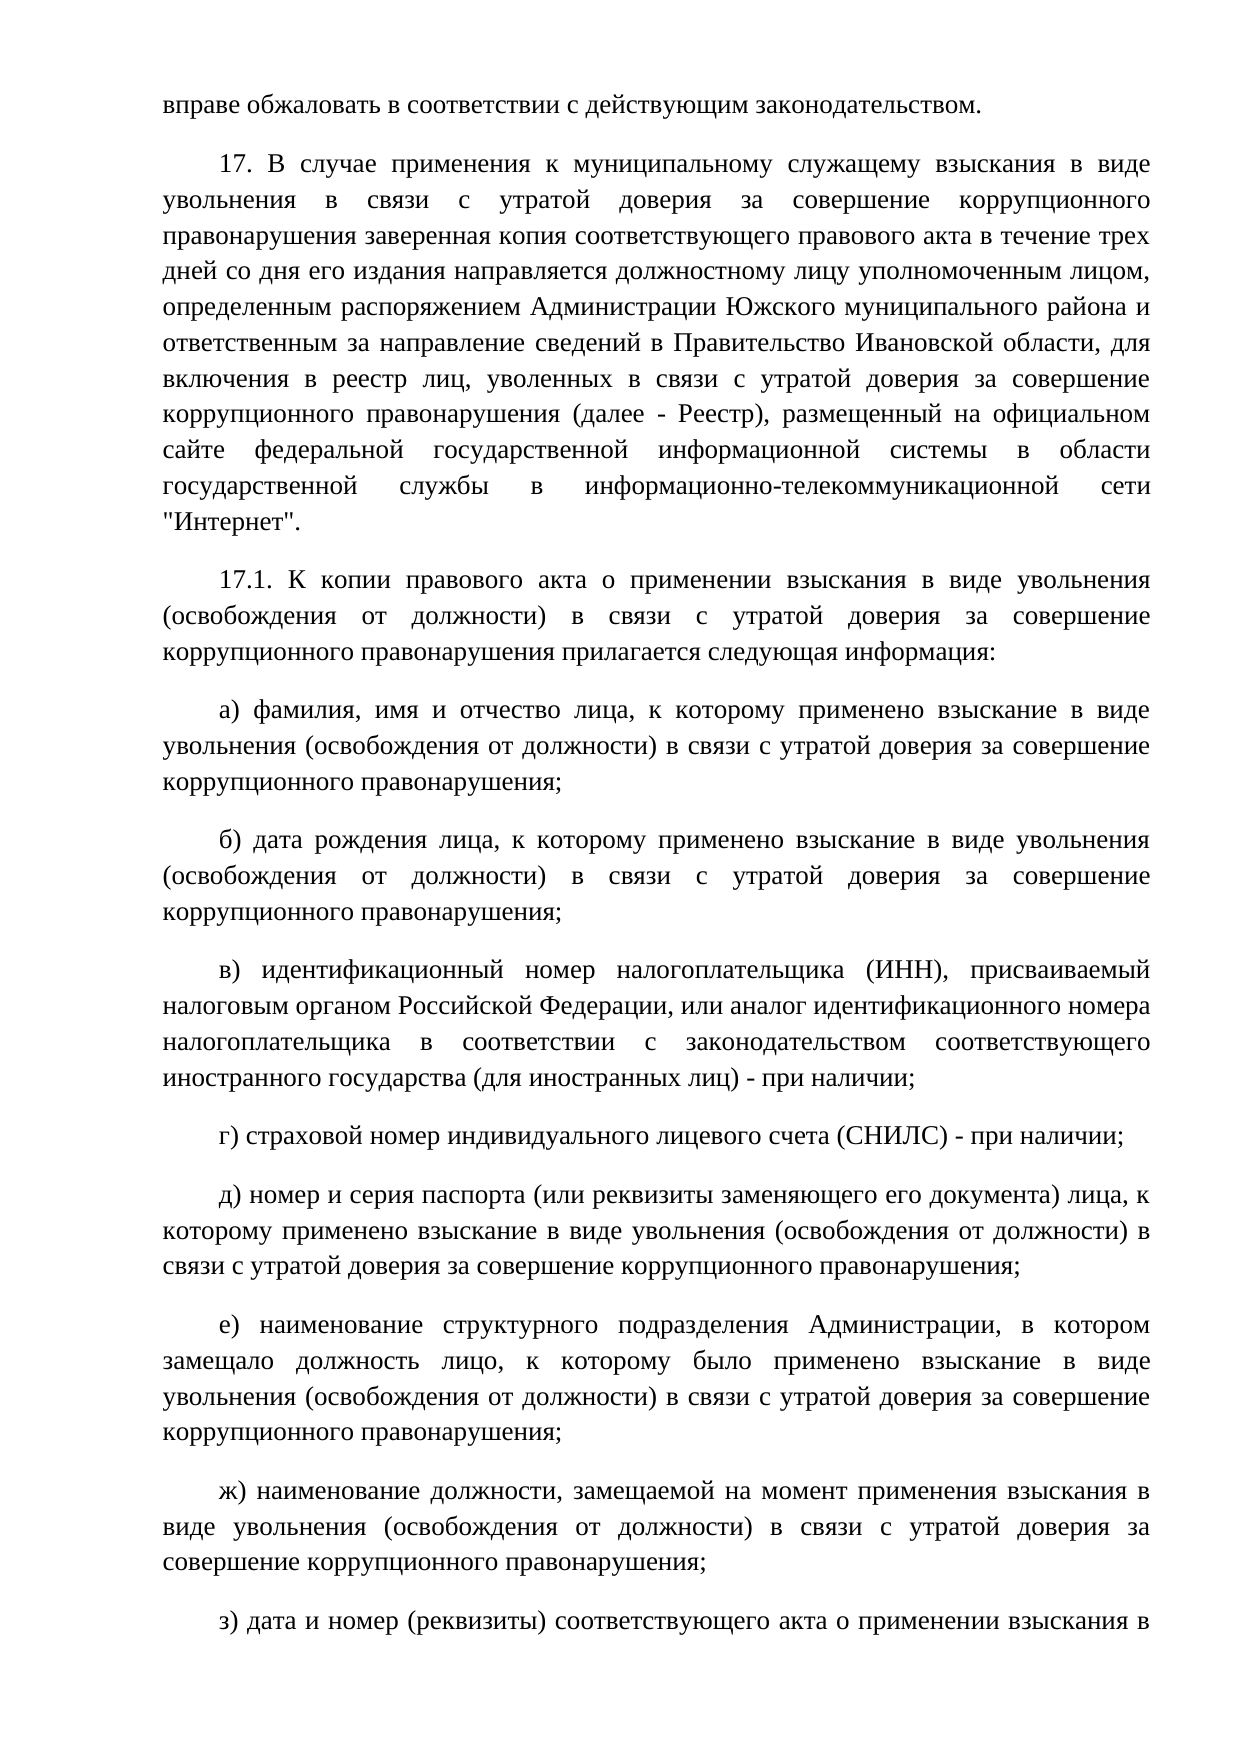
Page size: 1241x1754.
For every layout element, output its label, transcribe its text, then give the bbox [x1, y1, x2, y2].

text 17.1. К копии правового акта о применении взыскания в виде увольнения (освобождения от должности) в связи с утратой доверия за совершение коррупционного правонарушения прилагается следующая информация: [162, 563, 1152, 666]
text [162, 89, 1152, 120]
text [162, 1604, 1152, 1635]
text 17. В случае применения к муниципальному служащему взыскания в виде увольнения в связи с утратой доверия за совершение коррупционного правонарушения заверенная копия соответствующего правового акта в течение трех дней со дня его издания направляется должностному лицу уполномоченным лицом, определенным распоряжением Администрации Южского муниципального района и ответственным за направление сведений в Правительство Ивановской области, для включения в реестр лиц, уволенных в связи с утратой доверия за совершение коррупционного правонарушения (далее - Реестр), размещенный на официальном сайте федеральной государственной информационной системы в области государственной службы в информационно-телекоммуникационной сети "Интернет". [162, 147, 1152, 536]
text г) страховой номер индивидуального лицевого счета (СНИЛС) - при наличии; [162, 1119, 1152, 1151]
text ж) наименование должности, замещаемой на момент применения взыскания в виде увольнения (освобождения от должности) в связи с утратой доверия за совершение коррупционного правонарушения; [162, 1474, 1152, 1577]
text д) номер и серия паспорта (или реквизиты заменяющего его документа) лица, к которому применено взыскание в виде увольнения (освобождения от должности) в связи с утратой доверия за совершение коррупционного правонарушения; [162, 1178, 1152, 1281]
text б) дата рождения лица, к которому применено взыскание в виде увольнения (освобождения от должности) в связи с утратой доверия за совершение коррупционного правонарушения; [162, 823, 1152, 926]
text в) идентификационный номер налогоплательщика (ИНН), присваиваемый налоговым органом Российской Федерации, или аналог идентификационного номера налогоплательщика в соответствии с законодательством соответствующего иностранного государства (для иностранных лиц) - при наличии; [162, 953, 1152, 1092]
text е) наименование структурного подразделения Администрации, в котором замещало должность лицо, к которому было применено взыскание в виде увольнения (освобождения от должности) в связи с утратой доверия за совершение коррупционного правонарушения; [162, 1308, 1152, 1446]
text а) фамилия, имя и отчество лица, к которому применено взыскание в виде увольнения (освобождения от должности) в связи с утратой доверия за совершение коррупционного правонарушения; [162, 693, 1152, 796]
